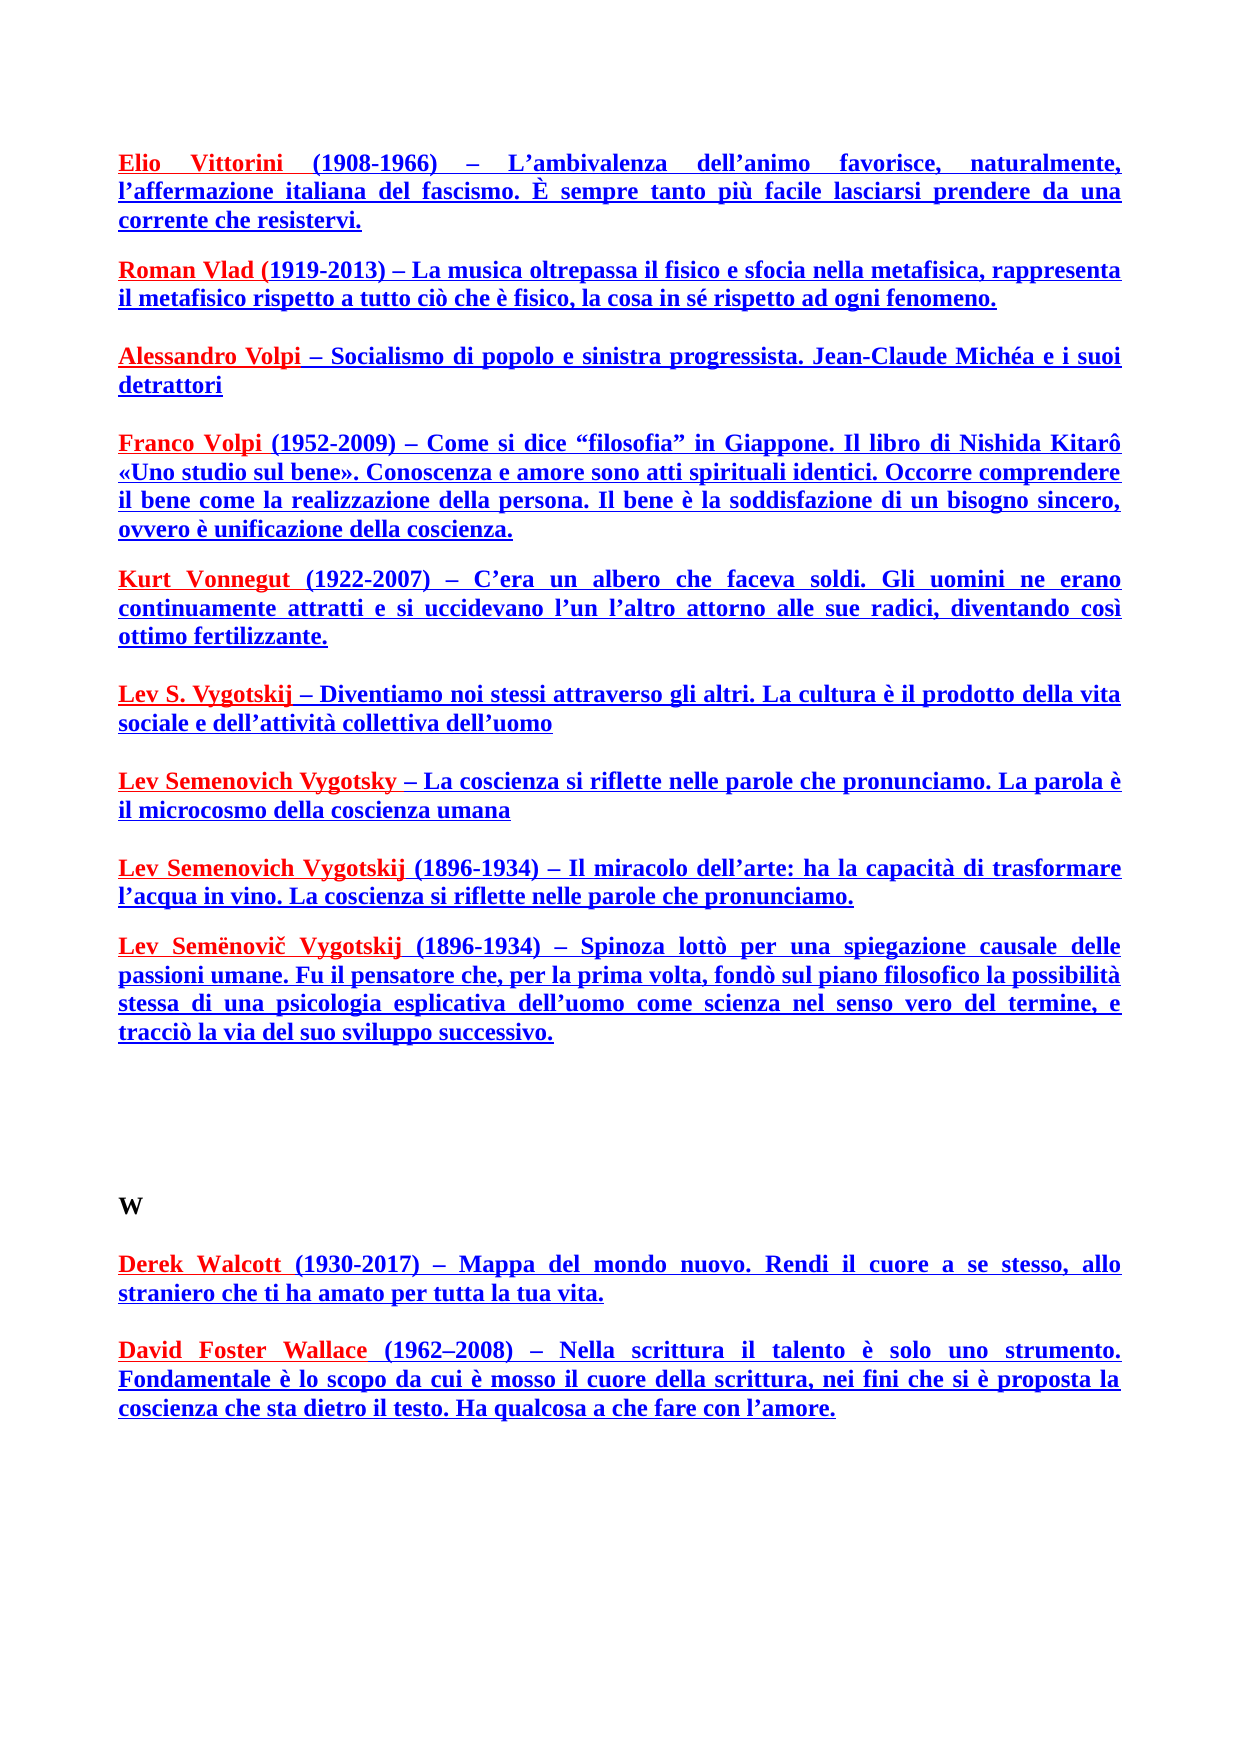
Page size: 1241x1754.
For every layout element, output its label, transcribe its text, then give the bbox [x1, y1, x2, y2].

subtitle Lev Semënovič Vygotskij (1896-1934) – Spinoza lottò per una spiegazione causale delle passioni umane. Fu il pensatore che, per la prima volta, fondò sul piano filosofico la possibilità stessa di una psicologia esplicativa dell’uomo come scienza nel senso vero del termine, e tracciò la via del suo sviluppo successivo. [118, 931, 1122, 1013]
text Lev Semenovich Vygotskij (1896-1934) – Il miracolo dell’arte: ha la capacità di trasformare l’acqua in vino. La coscienza si riflette nelle parole che pronunciamo. [118, 879, 1122, 910]
subtitle Lev Semenovich Vygotsky – La coscienza si riflette nelle parole che pronunciamo. La parola è il microcosmo della coscienza umana [118, 766, 1122, 791]
subtitle Lev S. Vygotskij – Diventiamo noi stessi attraverso gli altri. La cultura è il prodotto della vita sociale e dell’attività collettiva dell’uomo [118, 679, 1122, 737]
subtitle Elio Vittorini (1908-1966) – L’ambivalenza dell’animo favorisce, naturalmente, l’affermazione italiana del fascismo. È sempre tanto più facile lasciarsi prendere da una corrente che resistervi. [118, 174, 1122, 201]
subtitle Franco Volpi (1952-2009) – Come si dice “filosofia” in Giappone. Il libro di Nishida Kitarô «Uno studio sul bene». Conoscenza e amore sono atti spirituali identici. Occorre comprendere il bene come la realizzazione della persona. Il bene è la soddisfazione di un bisogno sincero, ovvero è unificazione della coscienza. [118, 483, 1122, 543]
subtitle Franco Volpi (1952-2009) – Come si dice “filosofia” in Giappone. Il libro di Nishida Kitarô «Uno studio sul bene». Conoscenza e amore sono atti spirituali identici. Occorre comprendere il bene come la realizzazione della persona. Il bene è la soddisfazione di un bisogno sincero, ovvero è unificazione della coscienza. [118, 454, 1122, 482]
subtitle David Foster Wallace (1962–2008) – Nella scrittura il talento è solo uno strumento. Fondamentale è lo scopo da cui è mosso il cuore della scrittura, nei fini che si è proposta la coscienza che sta dietro il testo. Ha qualcosa a che fare con l’amore. [118, 1336, 1122, 1361]
subtitle Roman Vlad (1919-2013) – La musica oltrepassa il fisico e sfocia nella metafisica, rappresenta il metafisico rispetto a tutto ciò che è fisico, la cosa in sé rispetto ad ogni fenomeno. [118, 255, 1122, 280]
subtitle Lev Semënovič Vygotskij (1896-1934) – Spinoza lottò per una spiegazione causale delle passioni umane. Fu il pensatore che, per la prima volta, fondò sul piano filosofico la possibilità stessa di una psicologia esplicativa dell’uomo come scienza nel senso vero del termine, e tracciò la via del suo sviluppo successivo. [118, 1015, 1122, 1046]
subtitle Derek Walcott (1930-2017) – Mappa del mondo nuovo. Rendi il cuore a se stesso, allo straniero che ti ha amato per tutta la tua vita. [118, 1249, 1122, 1274]
text Kurt Vonnegut (1922-2007) – C’era un albero che faceva soldi. Gli uomini ne erano continuamente attratti e si uccidevano l’un l’altro attorno alle sue radici, diventando così ottimo fertilizzante. [118, 619, 1122, 650]
text Lev Semenovich Vygotskij (1896-1934) – Il miracolo dell’arte: ha la capacità di trasformare l’acqua in vino. La coscienza si riflette nelle parole che pronunciamo. [118, 853, 1122, 878]
text Kurt Vonnegut (1922-2007) – C’era un albero che faceva soldi. Gli uomini ne erano continuamente attratti e si uccidevano l’un l’altro attorno alle sue radici, diventando così ottimo fertilizzante. [118, 564, 1122, 589]
subtitle Derek Walcott (1930-2017) – Mappa del mondo nuovo. Rendi il cuore a se stesso, allo straniero che ti ha amato per tutta la tua vita. [118, 1275, 1122, 1306]
text Kurt Vonnegut (1922-2007) – C’era un albero che faceva soldi. Gli uomini ne erano continuamente attratti e si uccidevano l’un l’altro attorno alle sue radici, diventando così ottimo fertilizzante. [118, 590, 1122, 618]
subtitle Alessandro Volpi – Socialismo di popolo e sinistra progressista. Jean-Claude Michéa e i suoi detrattori [118, 368, 1122, 399]
subtitle Franco Volpi (1952-2009) – Come si dice “filosofia” in Giappone. Il libro di Nishida Kitarô «Uno studio sul bene». Conoscenza e amore sono atti spirituali identici. Occorre comprendere il bene come la realizzazione della persona. Il bene è la soddisfazione di un bisogno sincero, ovvero è unificazione della coscienza. [118, 428, 1122, 453]
subtitle Lev Semenovich Vygotsky – La coscienza si riflette nelle parole che pronunciamo. La parola è il microcosmo della coscienza umana [118, 792, 1122, 823]
subtitle W [118, 1191, 1122, 1220]
subtitle Elio Vittorini (1908-1966) – L’ambivalenza dell’animo favorisce, naturalmente, l’affermazione italiana del fascismo. È sempre tanto più facile lasciarsi prendere da una corrente che resistervi. [118, 203, 1122, 234]
subtitle David Foster Wallace (1962–2008) – Nella scrittura il talento è solo uno strumento. Fondamentale è lo scopo da cui è mosso il cuore della scrittura, nei fini che si è proposta la coscienza che sta dietro il testo. Ha qualcosa a che fare con l’amore. [118, 1362, 1122, 1422]
subtitle Roman Vlad (1919-2013) – La musica oltrepassa il fisico e sfocia nella metafisica, rappresenta il metafisico rispetto a tutto ciò che è fisico, la cosa in sé rispetto ad ogni fenomeno. [118, 281, 1122, 312]
subtitle Elio Vittorini (1908-1966) – L’ambivalenza dell’animo favorisce, naturalmente, l’affermazione italiana del fascismo. È sempre tanto più facile lasciarsi prendere da una corrente che resistervi. [118, 148, 1122, 173]
subtitle Alessandro Volpi – Socialismo di popolo e sinistra progressista. Jean-Claude Michéa e i suoi detrattori [118, 341, 1122, 366]
